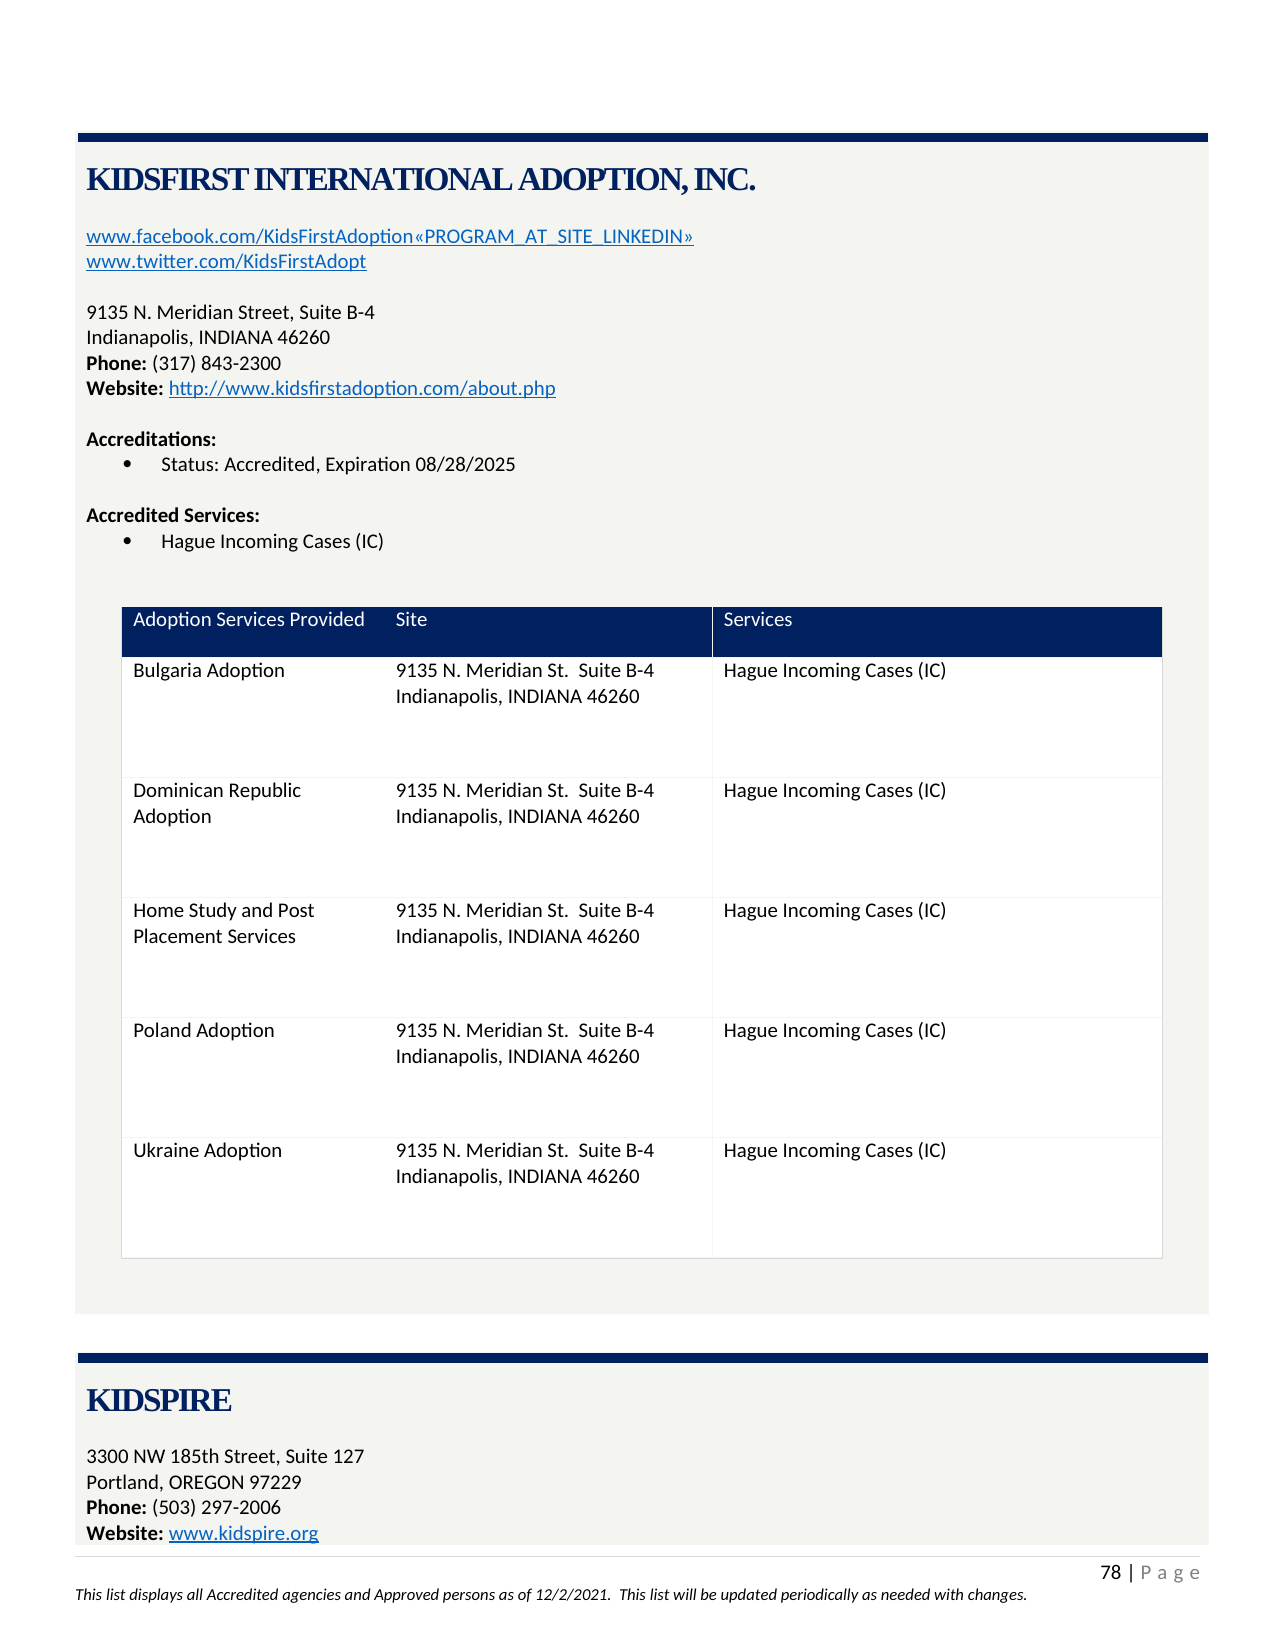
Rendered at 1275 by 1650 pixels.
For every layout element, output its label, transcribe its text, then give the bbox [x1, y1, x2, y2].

table_cell [75, 607, 1209, 1314]
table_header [75, 1352, 1209, 1545]
table_header KidsFirst International Adoption, Inc. Facebook: www.facebook.com/KidsFirstAdoption Twitter: www.twitter.com/KidsFirstAdopt 9135 N. Meridian Street, Suite B-4 Indianapolis, INDIANA 46260 Phone: (317) 843-2300 Website: http://www.kidsfirstadoption.com/about.php Accreditations: Status: Accredited, Expiration 08/28/2025 Accredited Services: Hague Incoming Cases (IC) [75, 131, 1209, 607]
